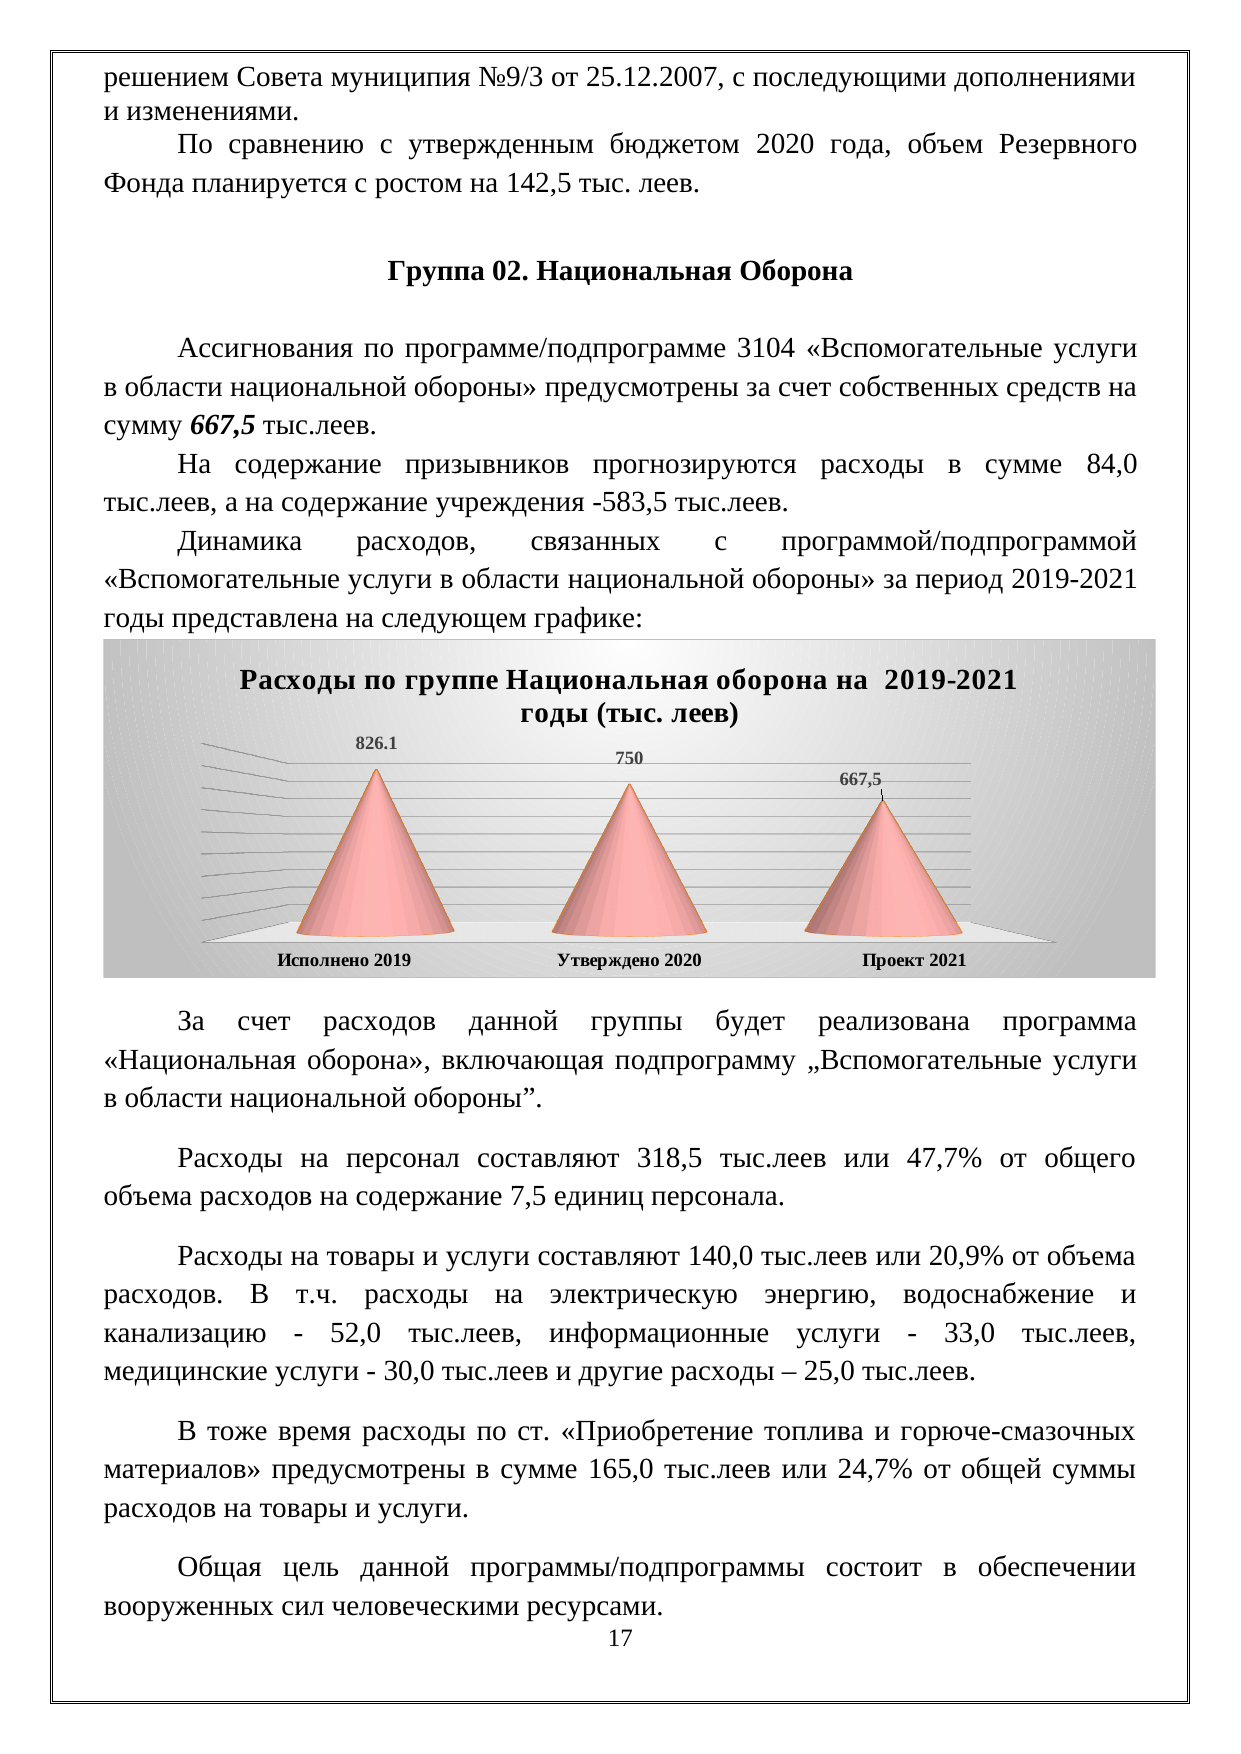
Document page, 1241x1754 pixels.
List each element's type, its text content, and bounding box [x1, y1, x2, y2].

text Динамика расходов, связанных с программой/подпрограммой «Вспомогательные услуги в области национальной обороны» за период 2019-2021 годы представлена на следующем графике: [103, 523, 1138, 634]
text Расходы на персонал составляют 318,5 тыс.леев или 47,7% от общего объема расходов на содержание 7,5 единиц персонала. [103, 1140, 1137, 1212]
text За счет расходов данной группы будет реализована программа «Национальная оборона», включающая подпрограмму „Вспомогательные услуги в области национальной обороны”. [103, 1003, 1137, 1114]
subtitle Группа 02. Национальная Оборона [103, 253, 1137, 287]
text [103, 59, 1137, 126]
text Общая цель данной программы/подпрограммы состоит в обеспечении вооруженных сил человеческими ресурсами. [103, 1549, 1137, 1621]
text Расходы на товары и услуги составляют 140,0 тыс.леев или 20,9% от объема расходов. В т.ч. расходы на электрическую энергию, водоснабжение и канализацию - 52,0 тыс.леев, информационные услуги - 33,0 тыс.леев, медицинские услуги - 30,0 тыс.леев и другие расходы – 25,0 тыс.леев. [103, 1238, 1137, 1387]
text В тоже время расходы по ст. «Приобретение топлива и горюче-смазочных материалов» предусмотрены в сумме 165,0 тыс.леев или 24,7% от общей суммы расходов на товары и услуги. [103, 1413, 1137, 1523]
text Ассигнования по программе/подпрограмме 3104 «Вспомогательные услуги в области национальной обороны» предусмотрены за счет собственных средств на сумму 667,5 тыс.леев. [103, 330, 1138, 441]
text На содержание призывников прогнозируются расходы в сумме 84,0 тыс.леев, а на содержание учреждения -583,5 тыс.леев. [103, 446, 1138, 518]
text По сравнению с утвержденным бюджетом 2020 года, объем Резервного Фонда планируется с ростом на 142,5 тыс. леев. [103, 126, 1138, 198]
